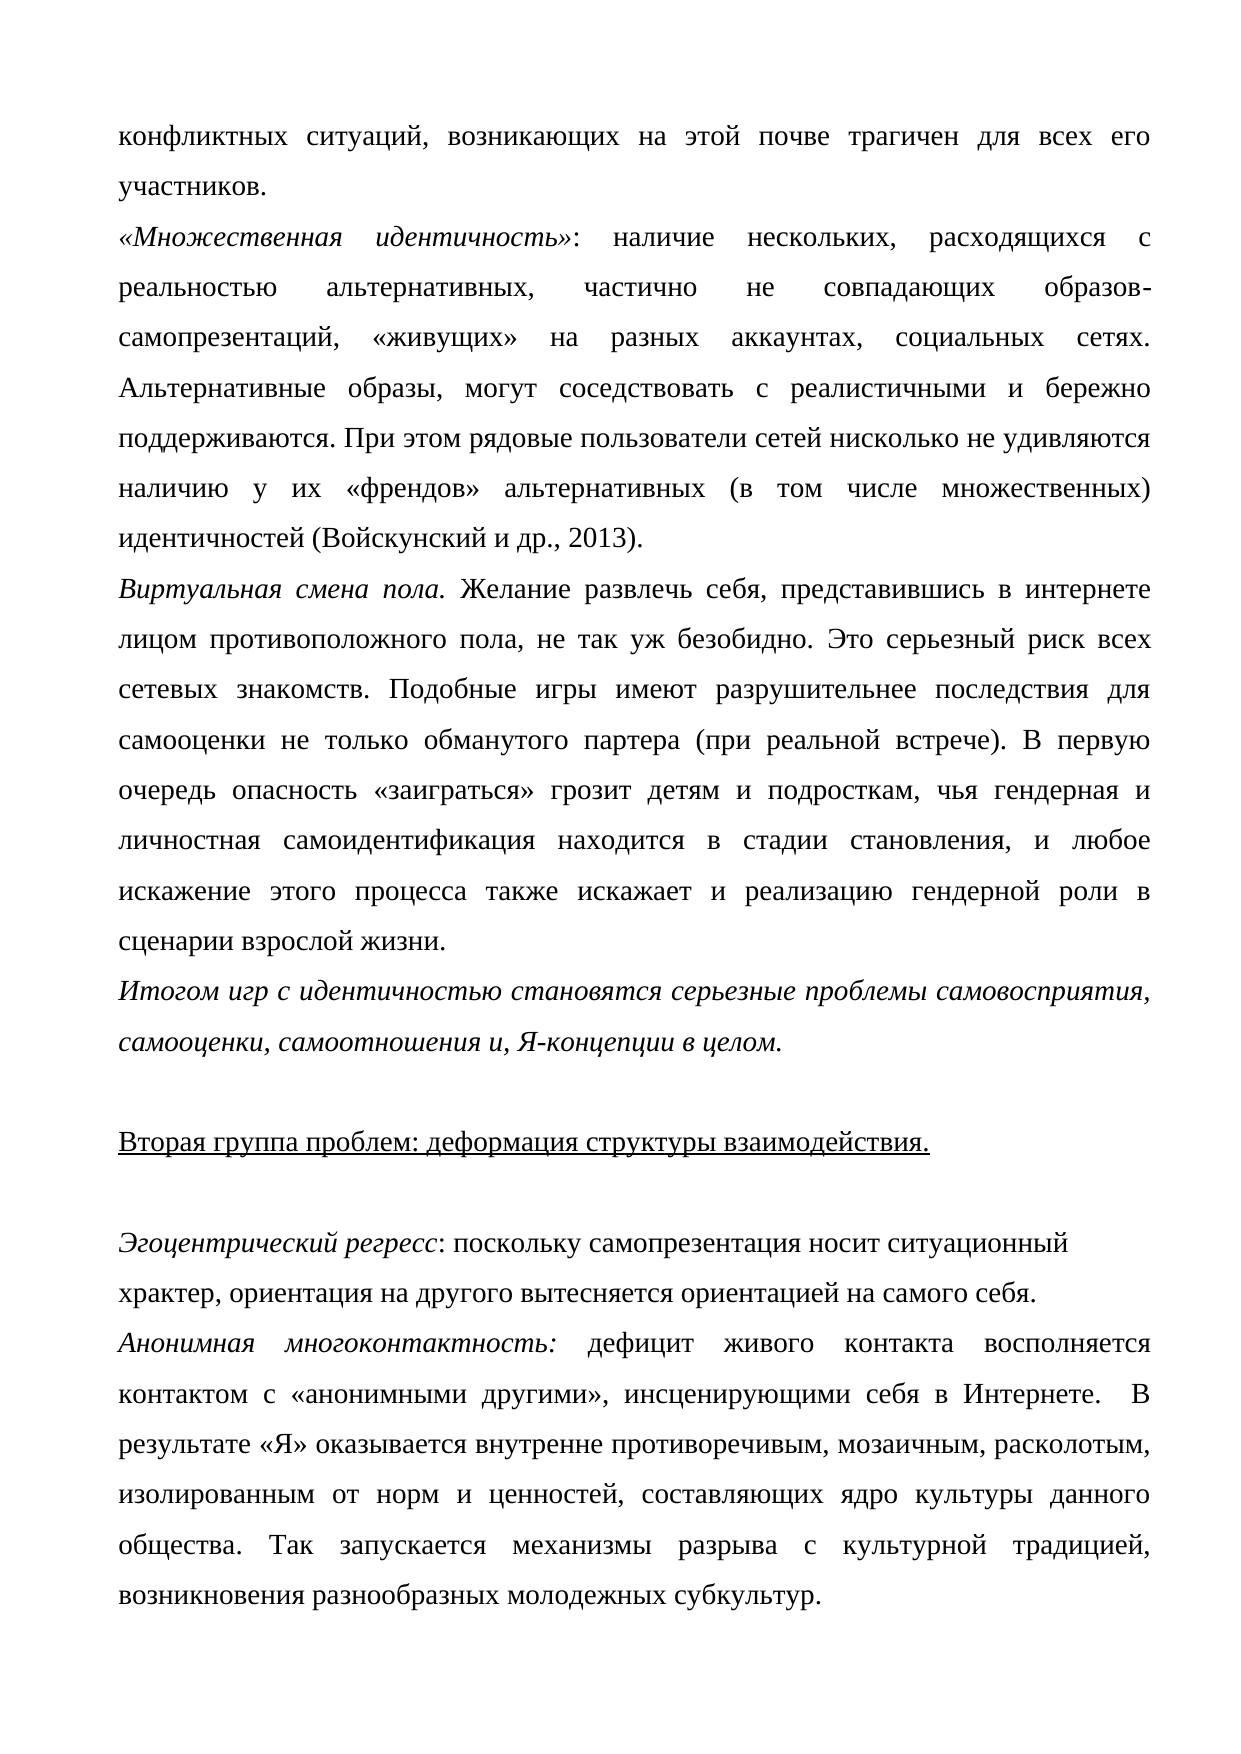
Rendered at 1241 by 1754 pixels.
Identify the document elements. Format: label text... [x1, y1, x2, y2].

text Виртуальная смена пола. Желание развлечь себя, представившись в интернете лицом противоположного пола, не так уж безобидно. Это серьезный риск всех сетевых знакомств. Подобные игры имеют разрушительнее последствия для самооценки не только обманутого партера (при реальной встрече). В первую очередь опасность «заиграться» грозит детям и подросткам, чья гендерная и личностная самоидентификация находится в стадии становления, и любое искажение этого процесса также искажает и реализацию гендерной роли в сценарии взрослой жизни. [118, 571, 1152, 957]
text Эгоцентрический регресс: поскольку самопрезентация носит ситуационный храктер, ориентация на другого вытесняется ориентацией на самого себя. [118, 1225, 1152, 1309]
text Итогом игр с идентичностью становятся серьезные проблемы самовосприятия, самооценки, самоотношения и, Я-концепции в целом. [118, 973, 1152, 1057]
text Вторая группа проблем: деформация структуры взаимодействия. [118, 1124, 1152, 1158]
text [118, 118, 1152, 202]
text «Множественная идентичность»: наличие нескольких, расходящихся с реальностью альтернативных, частично не совпадающих образов­самопрезентаций, «живущих» на разных аккаунтах, социальных сетях. Альтернативные образы, могут соседствовать с реалистичными и бережно поддерживаются. При этом рядовые пользователи сетей нисколько не удивляются наличию у их «френдов» альтернативных (в том числе множественных) идентичностей (Войскунский и др., 2013). [118, 219, 1152, 554]
text Анонимная многоконтактность: дефицит живого контакта восполняется контактом с «анонимными другими», инсценирующими себя в Интернете. В результате «Я» оказывается внутренне противоречивым, мозаичным, расколотым, изолированным от норм и ценностей, составляющих ядро культуры данного общества. Так запускается механизмы разрыва с культурной традицией, возникновения разнообразных молодежных субкультур. [118, 1326, 1152, 1611]
